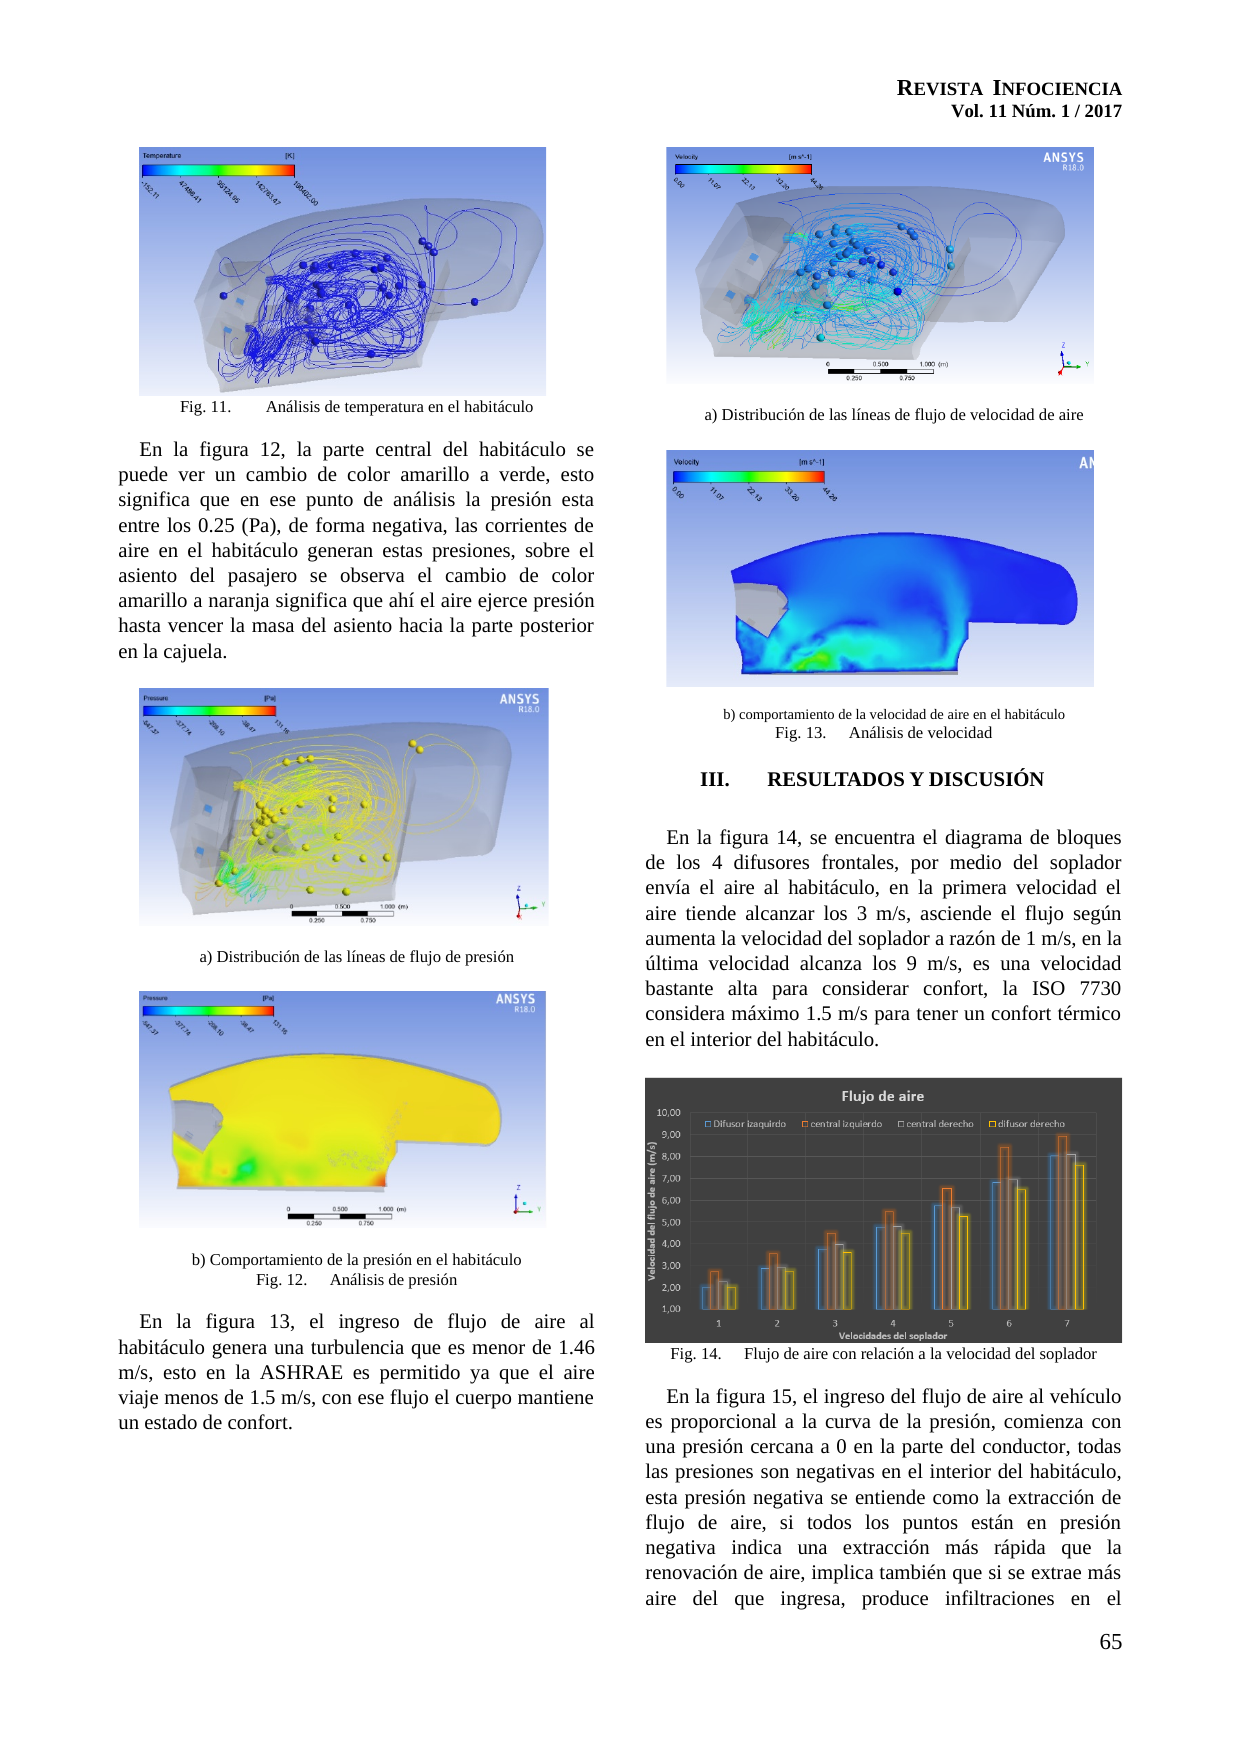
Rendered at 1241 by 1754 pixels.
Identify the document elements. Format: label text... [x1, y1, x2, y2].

text En la figura 13, el ingreso de flujo de aire al habitáculo genera una turbulencia que es menor de 1.46 m/s, esto en la ASHRAE es permitido ya que el aire viaje menos de 1.5 m/s, con ese flujo el cuerpo mantiene un estado de confort. [118, 1309, 595, 1434]
text b) Comportamiento de la presión en el habitáculo [118, 1249, 595, 1268]
list Análisis de presión [118, 1269, 595, 1288]
subtitle RESULTADOS Y DISCUSIÓN [652, 767, 1122, 791]
picture [666, 147, 1094, 384]
text a) Distribución de las líneas de flujo de velocidad de aire [645, 405, 1122, 424]
text a) Distribución de las líneas de flujo de presión [118, 946, 595, 966]
list Flujo de aire con relación a la velocidad del soplador [645, 1344, 1122, 1363]
picture [139, 991, 547, 1228]
picture [139, 147, 547, 396]
picture [666, 450, 1094, 687]
picture [645, 1076, 1123, 1343]
list Análisis de velocidad [645, 723, 1122, 742]
text En la figura 12, la parte central del habitáculo se puede ver un cambio de color amarillo a verde, esto significa que en ese punto de análisis la presión esta entre los 0.25 (Pa), de forma negativa, las corrientes de aire en el habitáculo generan estas presiones, sobre el asiento del pasajero se observa el cambio de color amarillo a naranja significa que ahí el aire ejerce presión hasta vencer la masa del asiento hacia la parte posterior en la cajuela. [118, 437, 595, 663]
text En la figura 14, se encuentra el diagrama de bloques de los 4 difusores frontales, por medio del soplador envía el aire al habitáculo, en la primera velocidad el aire tiende alcanzar los 3 m/s, asciende el flujo según aumenta la velocidad del soplador a razón de 1 m/s, en la última velocidad alcanza los 9 m/s, es una velocidad bastante alta para considerar confort, la ISO 7730 considera máximo 1.5 m/s para tener un confort térmico en el interior del habitáculo. [645, 825, 1122, 1051]
picture [139, 688, 549, 926]
text b) comportamiento de la velocidad de aire en el habitáculo [645, 705, 1122, 722]
list Análisis de temperatura en el habitáculo [180, 397, 595, 416]
